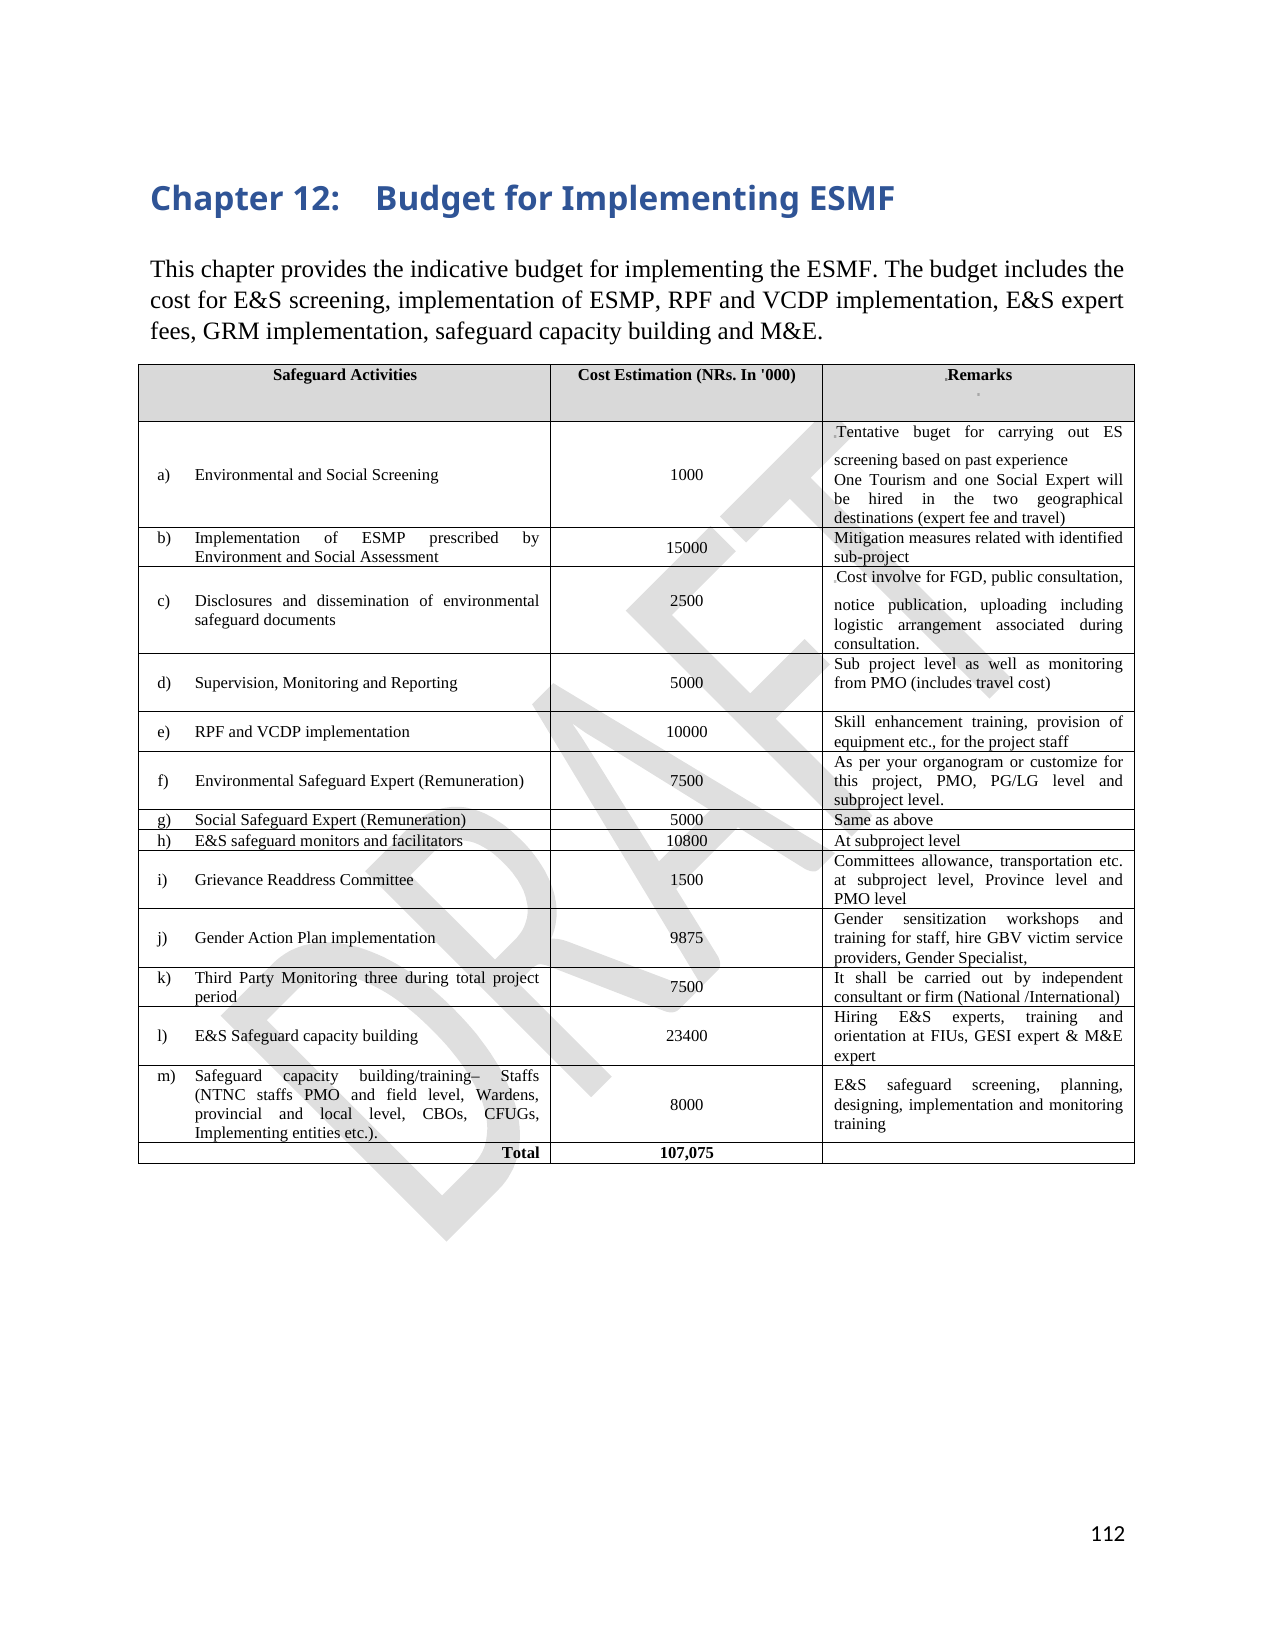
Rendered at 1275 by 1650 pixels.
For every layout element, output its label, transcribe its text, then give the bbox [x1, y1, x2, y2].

table_cell 23400 [551, 1007, 822, 1064]
table_cell Gender Action Plan implementation [139, 909, 550, 967]
table_cell 107,075 [551, 1143, 822, 1162]
table_cell 8000 [551, 1066, 822, 1142]
table_cell 2500 [551, 567, 822, 653]
table_cell Tentative buget for carrying out ES screening based on past experience One Tourism and one Social Expert will be hired in the two geographical destinations (expert fee and travel) [823, 422, 1134, 527]
table_cell Cost involve for FGD, public consultation, notice publication, uploading including logistic arrangement associated during consultation. [823, 567, 1134, 653]
text This chapter provides the indicative budget for implementing the ESMF. The budget includes the cost for E&S screening, implementation of ESMP, RPF and VCDP implementation, E&S expert fees, GRM implementation, safeguard capacity building and M&E. [150, 254, 1125, 345]
table_cell 1500 [551, 851, 822, 908]
table_cell Sub project level as well as monitoring from PMO (includes travel cost) [823, 654, 1134, 711]
table_cell E&S safeguard screening, planning, designing, implementation and monitoring training [823, 1066, 1134, 1142]
table_header Remarks [823, 365, 1134, 421]
table_cell [823, 1143, 1134, 1162]
table_cell Hiring E&S experts, training and orientation at FIUs, GESI expert & M&E expert [823, 1007, 1134, 1064]
table_cell 1000 [551, 422, 822, 527]
table_cell Disclosures and dissemination of environmental safeguard documents [139, 567, 550, 653]
table_cell RPF and VCDP implementation [139, 712, 550, 751]
table_cell 9875 [551, 909, 822, 967]
table_cell 7500 [551, 968, 822, 1006]
table_cell E&S safeguard monitors and facilitators [139, 830, 550, 849]
table_cell E&S Safeguard capacity building [139, 1007, 550, 1064]
table_cell Third Party Monitoring three during total project period [139, 968, 550, 1006]
table_cell 10000 [551, 712, 822, 751]
table_cell Committees allowance, transportation etc. at subproject level, Province level and PMO level [823, 851, 1134, 908]
table_cell Environmental Safeguard Expert (Remuneration) [139, 752, 550, 809]
table_cell Implementation of ESMP prescribed by Environment and Social Assessment [139, 528, 550, 566]
table_cell 10800 [551, 830, 822, 849]
table_cell 7500 [551, 752, 822, 809]
table_header Cost Estimation (NRs. In '000) [551, 365, 822, 421]
table_cell Same as above [823, 810, 1134, 829]
subtitle Chapter 12: Budget for Implementing ESMF [150, 175, 1125, 220]
table_cell 5000 [551, 654, 822, 711]
table_cell Social Safeguard Expert (Remuneration) [139, 810, 550, 829]
table_cell Grievance Readdress Committee [139, 851, 550, 908]
table_cell At subproject level [823, 830, 1134, 849]
table_cell Environmental and Social Screening [139, 422, 550, 527]
table_cell 5000 [551, 810, 822, 829]
table_cell Total [139, 1143, 550, 1162]
table_cell Safeguard capacity building/training– Staffs (NTNC staffs PMO and field level, Wardens, provincial and local level, CBOs, CFUGs, Implementing entities etc.). [139, 1066, 550, 1142]
table_cell Supervision, Monitoring and Reporting [139, 654, 550, 711]
table_cell 15000 [551, 528, 822, 566]
table_cell Skill enhancement training, provision of equipment etc., for the project staff [823, 712, 1134, 751]
table_cell As per your organogram or customize for this project, PMO, PG/LG level and subproject level. [823, 752, 1134, 809]
table_header Safeguard Activities [139, 365, 550, 421]
table_cell Mitigation measures related with identified sub-project [823, 528, 1134, 566]
table_cell It shall be carried out by independent consultant or firm (National /International) [823, 968, 1134, 1006]
table_cell Gender sensitization workshops and training for staff, hire GBV victim service providers, Gender Specialist, [823, 909, 1134, 967]
